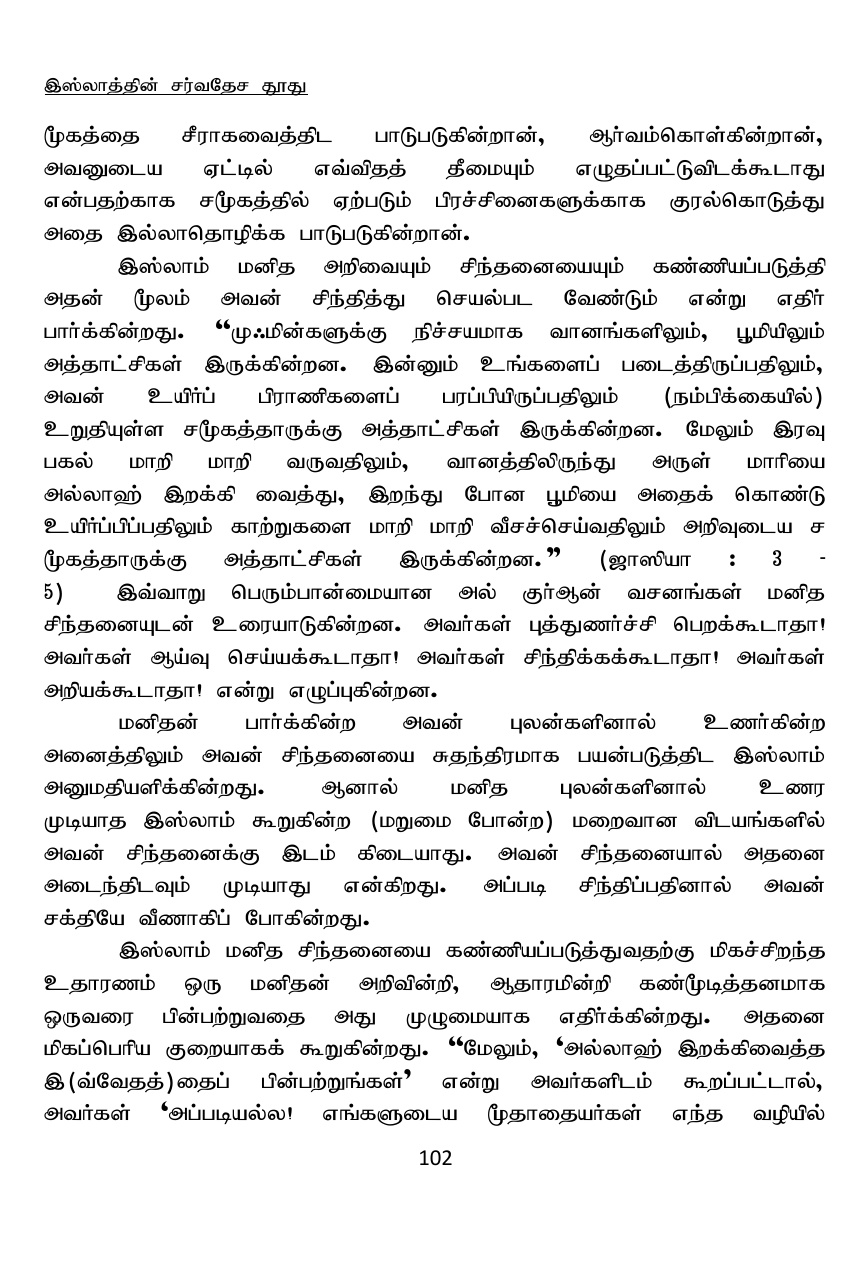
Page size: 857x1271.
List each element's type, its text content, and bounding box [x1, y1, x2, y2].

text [44, 939, 827, 1130]
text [44, 124, 827, 250]
text ,];yhk; kdpj mwpitAk; rpe;jidiaAk; fz;zpag;gLj;jp mjd; %yk; mtd; rpe;jpj;J nray;gl Ntz;Lk; vd;W vjph; ghh;f;fpd;wJ. ''K/kpd;fSf;F epr;rakhf thdq;fspYk;> G+kpapYk; mj;jhl;rpfs; ,Uf;fpd;wd. ,d;Dk; cq;fisg; gilj;jpUg;gjpYk;> mtd; capHg; gpuhzpfisg; gug;gpapUg;gjpYk; (ek;gpf;ifapy;) cWjpAs;s r%fj;jhUf;F mj;jhl;rpfs; ,Uf;fpd;wd. NkYk; ,uT gfy; khwp khwp tUtjpYk;> thdj;jpypUe;J mUs; khhpia my;yh`; ,wf;fp itj;J> ,we;J Nghd G+kpia mijf; nfhz;L capHg;gpg;gjpYk;; fhw;Wfis khwp khwp tPrr;nra;tjpYk; mwpTila r%fj;jhUf;F mj;jhl;rpfs; ,Uf;fpd;wd."" ([h]pah : 3 - 5) ,t;thW ngUk;ghd;ikahd my; Fh;Md; trdq;fs; kdpj rpe;jidAld; ciuahLfpd;wd. mth;fs; Gj;Jzh;r;rp ngwf;$lhjh! mth;fs; Ma;T nra;af;$lhjh! mth;fs; rpe;jpf;ff;$lhjh! mth;fs; mwpaf;$lhjh! vd;W vOg;Gfpd;wd. [44, 254, 827, 706]
text kdpjd; ghh;f;fpd;w mtd; Gyd;fspdhy; czh;fpd;w midj;jpYk; mtd; rpe;jidia Rje;jpukhf gad;gLj;jpl ,];yhk; mDkjpaspf;fpd;wJ. Mdhy; kdpj Gyd;fspdhy; czu Kbahj ,];yhk; $Wfpd;w (kWik Nghd;w) kiwthd tplaq;fspy; mtd; rpe;jidf;F ,lk; fpilahJ. mtd; rpe;jidahy; mjid mile;jplTk; KbahJ vd;fpwJ. mg;gb rpe;jpg;gjpdhy; mtd; rf;jpNa tPzhfpg; Nghfpd;wJ. [44, 711, 827, 935]
